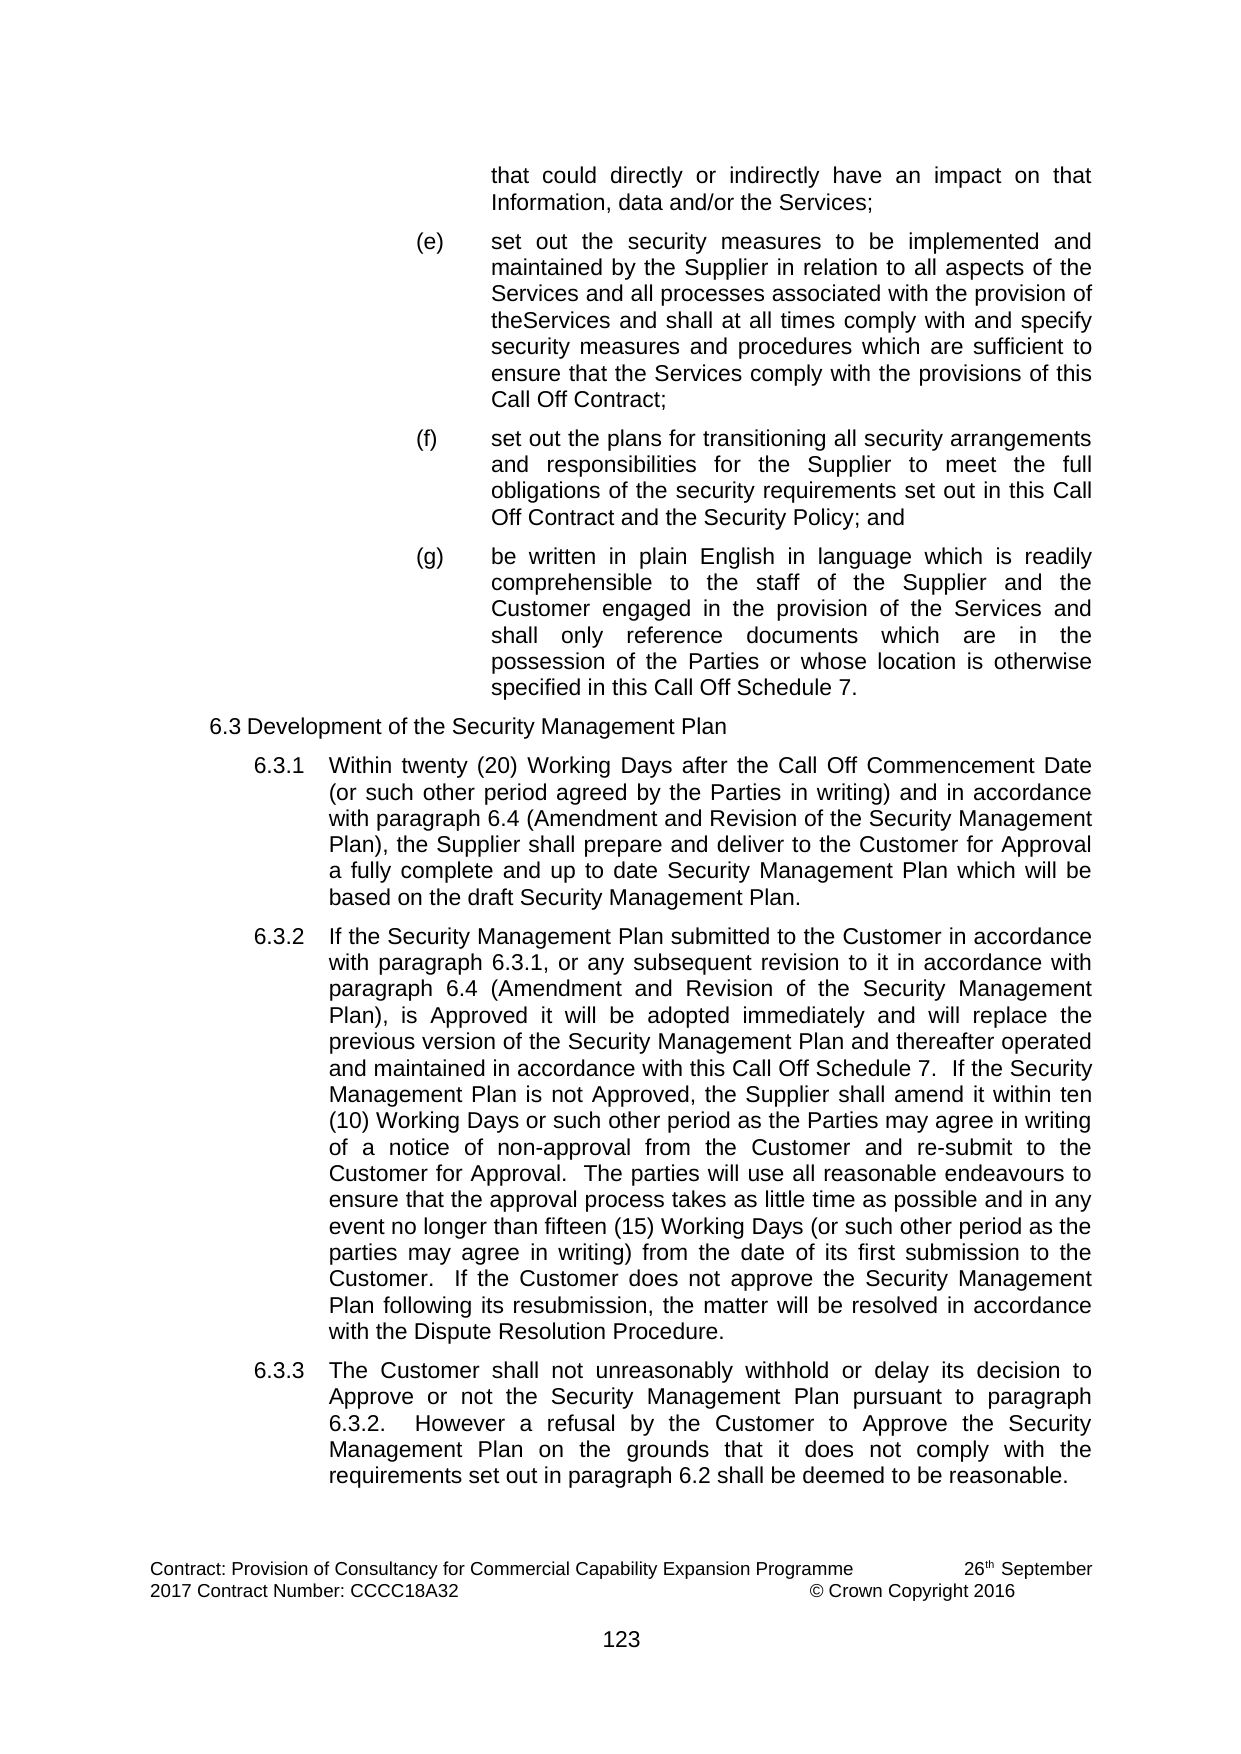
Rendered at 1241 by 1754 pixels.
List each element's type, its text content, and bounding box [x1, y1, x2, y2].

text be written in plain English in language which is readily comprehensible to the staff of the Supplier and the Customer engaged in the provision of the Services and shall only reference documents which are in the possession of the Parties or whose location is otherwise specified in this Call Off Schedule 7. [416, 543, 1093, 701]
text Development of the Security Management Plan [209, 713, 1093, 739]
text The Customer shall not unreasonably withhold or delay its decision to Approve or not the Security Management Plan pursuant to paragraph 4.3.2. However a refusal by the Customer to Approve the Security Management Plan on the grounds that it does not comply with the requirements set out in paragraph 4.2 shall be deemed to be reasonable. [253, 1357, 1093, 1489]
text set out the security measures to be implemented and maintained by the Supplier in relation to all aspects of the Services and all processes associated with the provision of theServices and shall at all times comply with and specify security measures and procedures which are sufficient to ensure that the Services comply with the provisions of this Call Off Contract; [416, 228, 1093, 412]
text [416, 162, 1093, 215]
text set out the plans for transitioning all security arrangements and responsibilities for the Supplier to meet the full obligations of the security requirements set out in this Call Off Contract and the Security Policy; and [416, 425, 1093, 530]
text Within twenty (20) Working Days after the Call Off Commencement Date (or such other period agreed by the Parties in writing) and in accordance with paragraph 4.4 (Amendment and Revision of the Security Management Plan), the Supplier shall prepare and deliver to the Customer for Approval a fully complete and up to date Security Management Plan which will be based on the draft Security Management Plan. [253, 752, 1093, 910]
text If the Security Management Plan submitted to the Customer in accordance with paragraph 4.3.1, or any subsequent revision to it in accordance with paragraph 4.4 (Amendment and Revision of the Security Management Plan), is Approved it will be adopted immediately and will replace the previous version of the Security Management Plan and thereafter operated and maintained in accordance with this Call Off Schedule 7. If the Security Management Plan is not Approved, the Supplier shall amend it within ten (10) Working Days or such other period as the Parties may agree in writing of a notice of non-approval from the Customer and re-submit to the Customer for Approval. The parties will use all reasonable endeavours to ensure that the approval process takes as little time as possible and in any event no longer than fifteen (15) Working Days (or such other period as the parties may agree in writing) from the date of its first submission to the Customer. If the Customer does not approve the Security Management Plan following its resubmission, the matter will be resolved in accordance with the Dispute Resolution Procedure. [253, 923, 1093, 1344]
